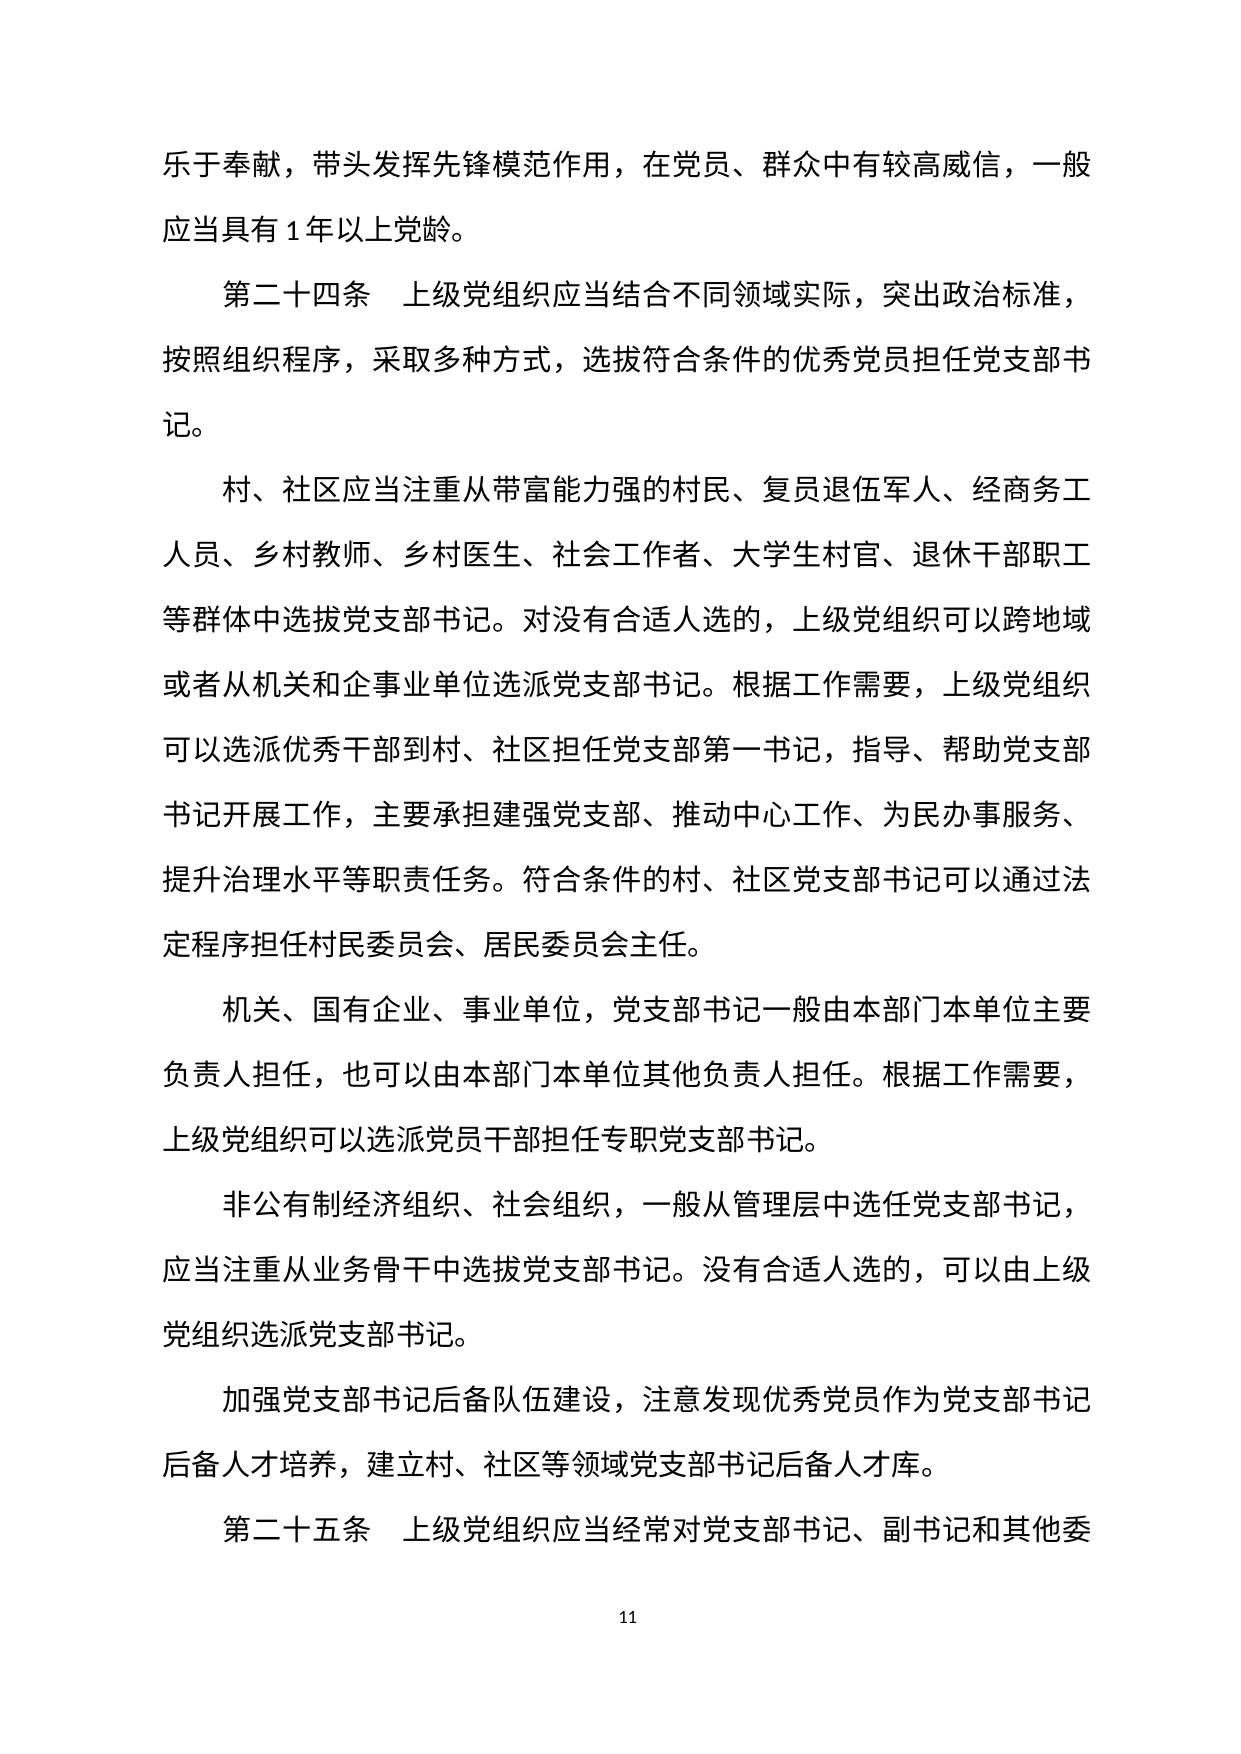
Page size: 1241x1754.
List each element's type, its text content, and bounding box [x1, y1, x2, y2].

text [162, 1495, 1093, 1560]
text 第二十四条 上级党组织应当结合不同领域实际，突出政治标准，按照组织程序，采取多种方式，选拔符合条件的优秀党员担任党支部书记。 [162, 260, 1093, 455]
text 机关、国有企业、事业单位，党支部书记一般由本部门本单位主要负责人担任，也可以由本部门本单位其他负责人担任。根据工作需要，上级党组织可以选派党员干部担任专职党支部书记。 [162, 975, 1093, 1170]
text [162, 130, 1093, 260]
text 非公有制经济组织、社会组织，一般从管理层中选任党支部书记，应当注重从业务骨干中选拔党支部书记。没有合适人选的，可以由上级党组织选派党支部书记。 [162, 1170, 1093, 1365]
text 加强党支部书记后备队伍建设，注意发现优秀党员作为党支部书记后备人才培养，建立村、社区等领域党支部书记后备人才库。 [162, 1365, 1093, 1495]
text 村、社区应当注重从带富能力强的村民、复员退伍军人、经商务工人员、乡村教师、乡村医生、社会工作者、大学生村官、退休干部职工等群体中选拔党支部书记。对没有合适人选的，上级党组织可以跨地域或者从机关和企事业单位选派党支部书记。根据工作需要，上级党组织可以选派优秀干部到村、社区担任党支部第一书记，指导、帮助党支部书记开展工作，主要承担建强党支部、推动中心工作、为民办事服务、提升治理水平等职责任务。符合条件的村、社区党支部书记可以通过法定程序担任村民委员会、居民委员会主任。 [162, 455, 1093, 975]
